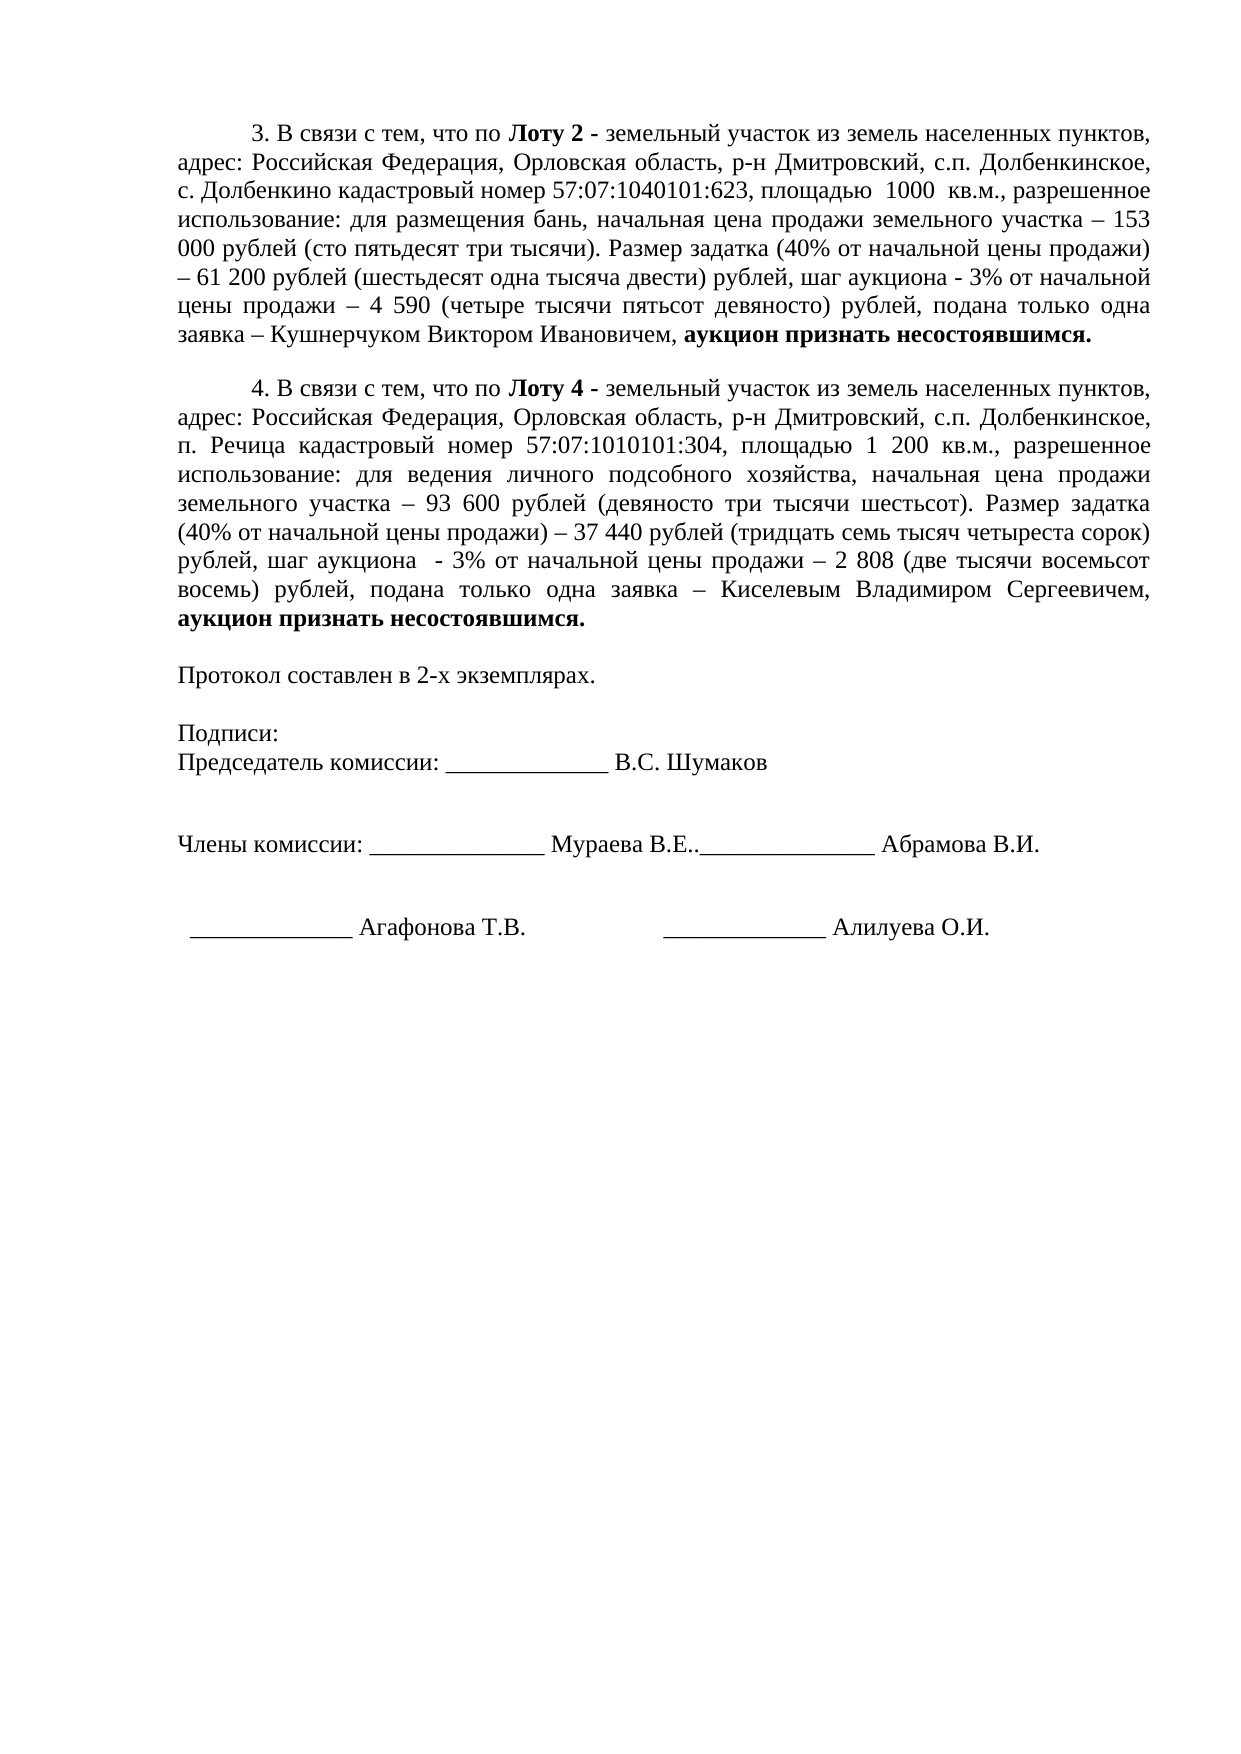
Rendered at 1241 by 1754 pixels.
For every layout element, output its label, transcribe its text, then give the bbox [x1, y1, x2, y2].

text 4. В связи с тем, что по Лоту 4 - земельный участок из земель населенных пунктов, адрес: Российская Федерация, Орловская область, р-н Дмитровский, с.п. Долбенкинское, п. Речица кадастровый номер 57:07:1010101:304, площадью 1 200 кв.м., разрешенное использование: для ведения личного подсобного хозяйства, начальная цена продажи земельного участка – 93 600 рублей (девяносто три тысячи шестьсот). Размер задатка (40% от начальной цены продажи) – 37 440 рублей (тридцать семь тысяч четыреста сорок) рублей, шаг аукциона - 3% от начальной цены продажи – 2 808 (две тысячи восемьсот восемь) рублей, подана только одна заявка – Киселевым Владимиром Сергеевичем, аукцион признать несостоявшимся. [177, 373, 1152, 632]
text Подписи: [177, 718, 1152, 747]
text 3. В связи с тем, что по Лоту 2 - земельный участок из земель населенных пунктов, адрес: Российская Федерация, Орловская область, р-н Дмитровский, с.п. Долбенкинское, с. Долбенкино кадастровый номер 57:07:1040101:623, площадью 1000 кв.м., разрешенное использование: для размещения бань, начальная цена продажи земельного участка – 153 000 рублей (сто пятьдесят три тысячи). Размер задатка (40% от начальной цены продажи) – 61 200 рублей (шестьдесят одна тысяча двести) рублей, шаг аукциона - 3% от начальной цены продажи – 4 590 (четыре тысячи пятьсот девяносто) рублей, подана только одна заявка – Кушнерчуком Виктором Ивановичем, аукцион признать несостоявшимся. [177, 118, 1152, 348]
text Члены комиссии: ______________ Мураева В.Е..______________ Абрамова В.И. [177, 829, 1152, 858]
text Председатель комиссии: _____________ В.С. Шумаков [177, 747, 1152, 776]
text _____________ Агафонова Т.В. _____________ Алилуева О.И. [177, 912, 1152, 941]
text Протокол составлен в 2-х экземплярах. [177, 661, 1152, 689]
